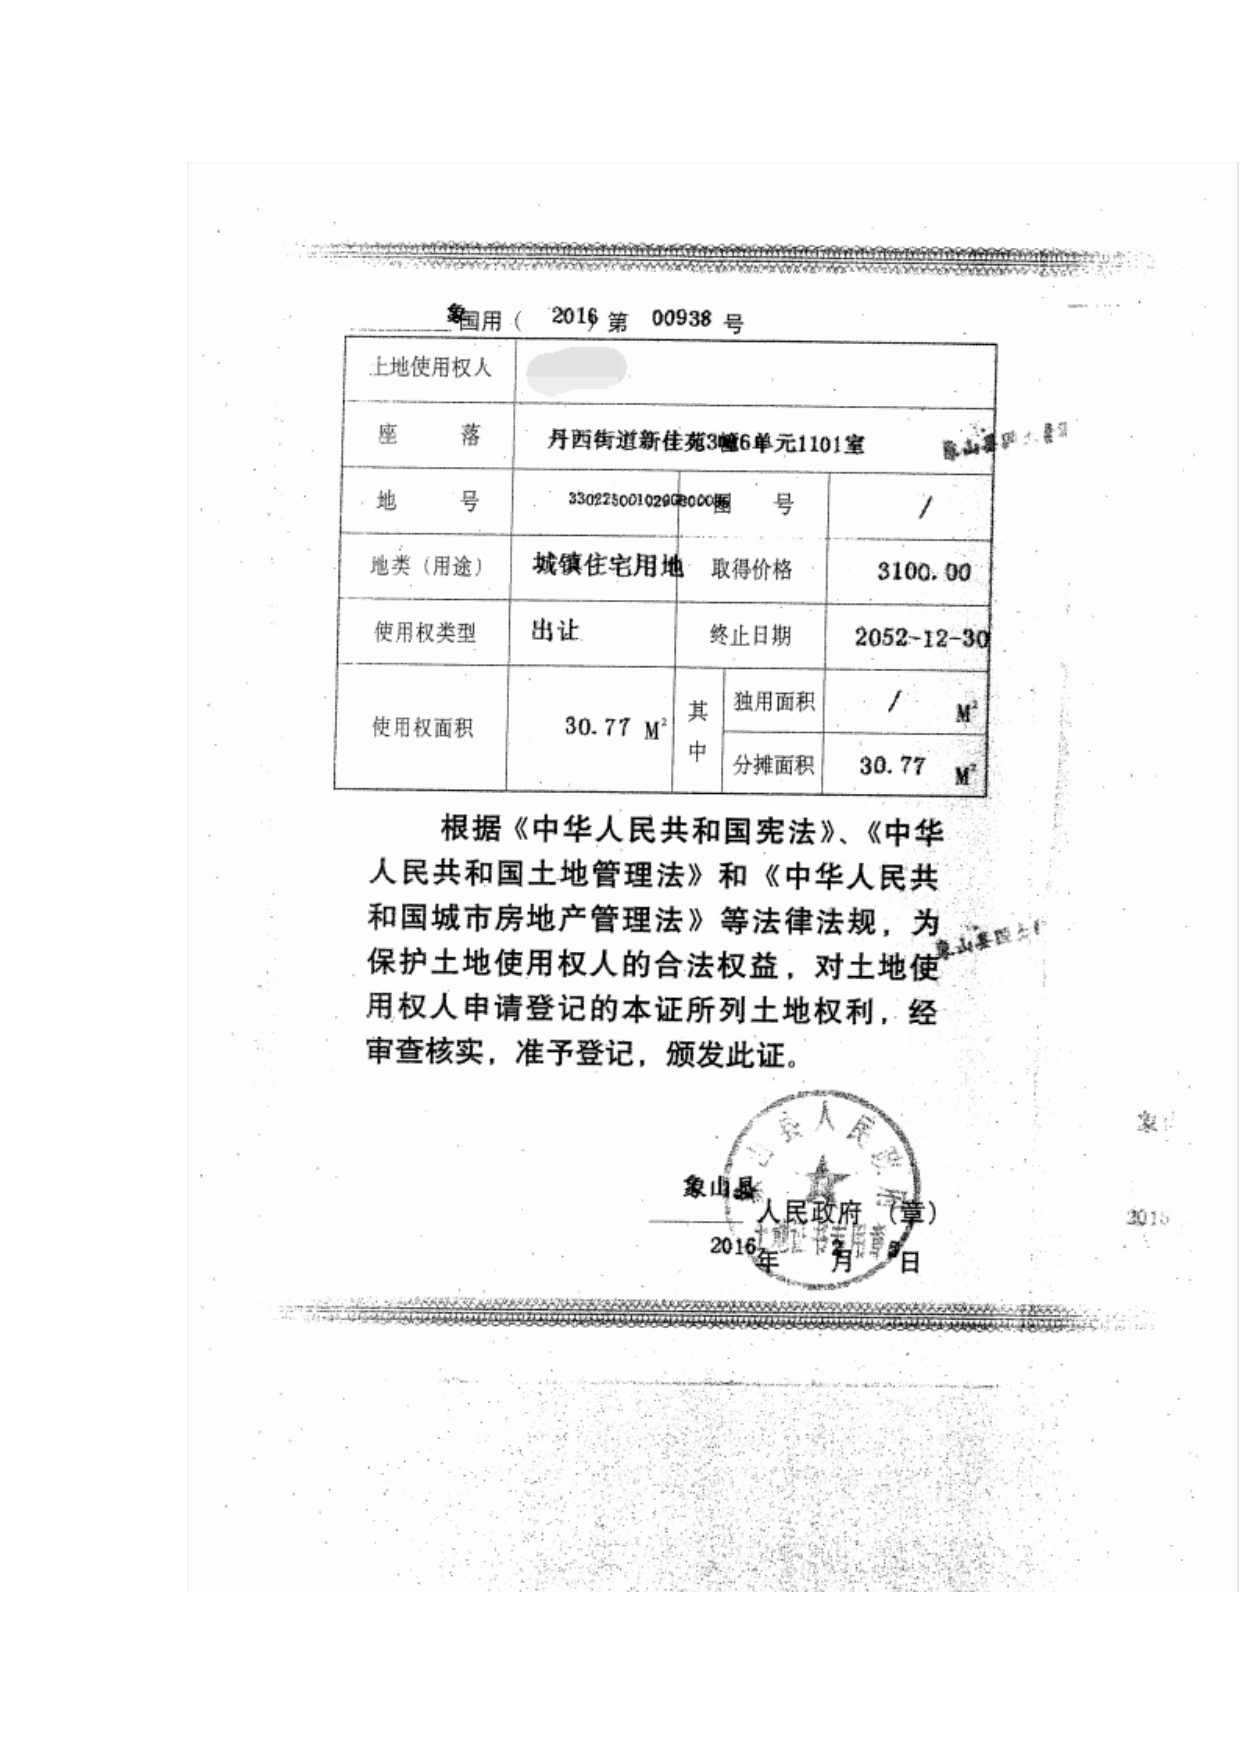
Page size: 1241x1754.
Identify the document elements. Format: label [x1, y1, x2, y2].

picture [187, 162, 1239, 1592]
